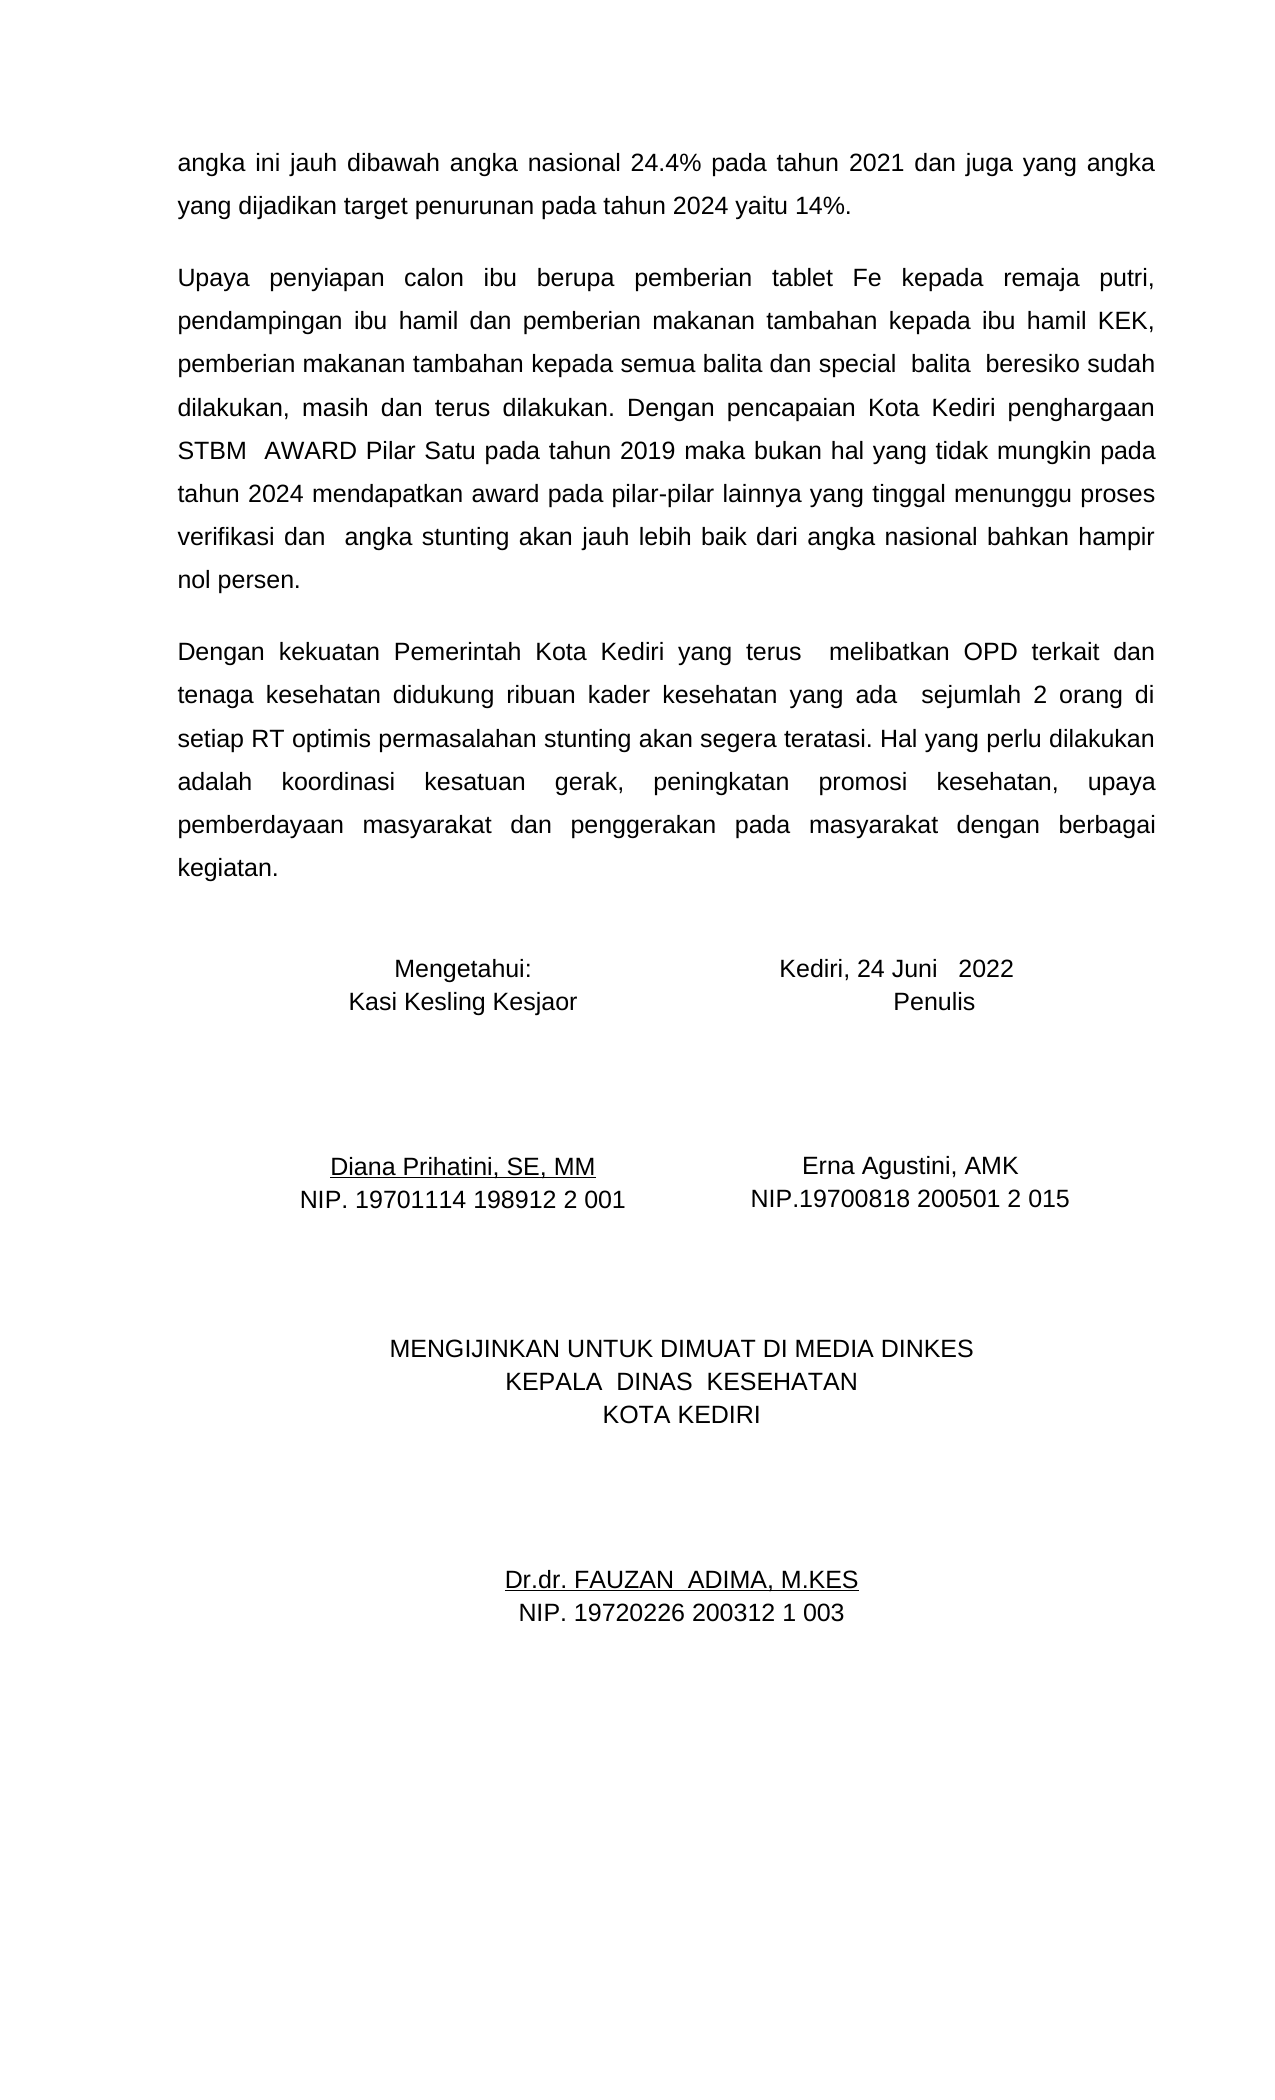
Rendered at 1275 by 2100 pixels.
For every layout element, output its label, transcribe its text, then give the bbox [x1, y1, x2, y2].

table_cell Dr.dr. FAUZAN ADIMA, M.KES NIP. 19720226 200312 1 003 [241, 1532, 1122, 1697]
table_header Mengetahui: Kasi Kesling Kesjaor [241, 954, 685, 1119]
text Upaya penyiapan calon ibu berupa pemberian tablet Fe kepada remaja putri, pendampingan ibu hamil dan pemberian makanan tambahan kepada ibu hamil KEK, pemberian makanan tambahan kepada semua balita dan special balita beresiko sudah dilakukan, masih dan terus dilakukan. Dengan pencapaian Kota Kediri penghargaan STBM AWARD Pilar Satu pada tahun 2019 maka bukan hal yang tidak mungkin pada tahun 2024 mendapatkan award pada pilar-pilar lainnya yang tinggal menunggu proses verifikasi dan angka stunting akan jauh lebih baik dari angka nasional bahkan hampir nol persen. [177, 263, 1157, 594]
table_cell Diana Prihatini, SE, MM NIP. 19701114 198912 2 001 [241, 1119, 685, 1218]
table_cell Erna Agustini, AMK NIP.19700818 200501 2 015 [685, 1119, 1129, 1218]
text Dengan kekuatan Pemerintah Kota Kediri yang terus melibatkan OPD terkait dan tenaga kesehatan didukung ribuan kader kesehatan yang ada sejumlah 2 orang di setiap RT optimis permasalahan stunting akan segera teratasi. Hal yang perlu dilakukan adalah koordinasi kesatuan gerak, peningkatan promosi kesehatan, upaya pemberdayaan masyarakat dan penggerakan pada masyarakat dengan berbagai kegiatan. [177, 637, 1157, 882]
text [177, 148, 1157, 219]
table_header MENGIJINKAN UNTUK DIMUAT DI MEDIA DINKES KEPALA DINAS KESEHATAN KOTA KEDIRI [241, 1334, 1122, 1532]
table_header Kediri, 24 Juni 2022 Penulis [685, 954, 1129, 1119]
